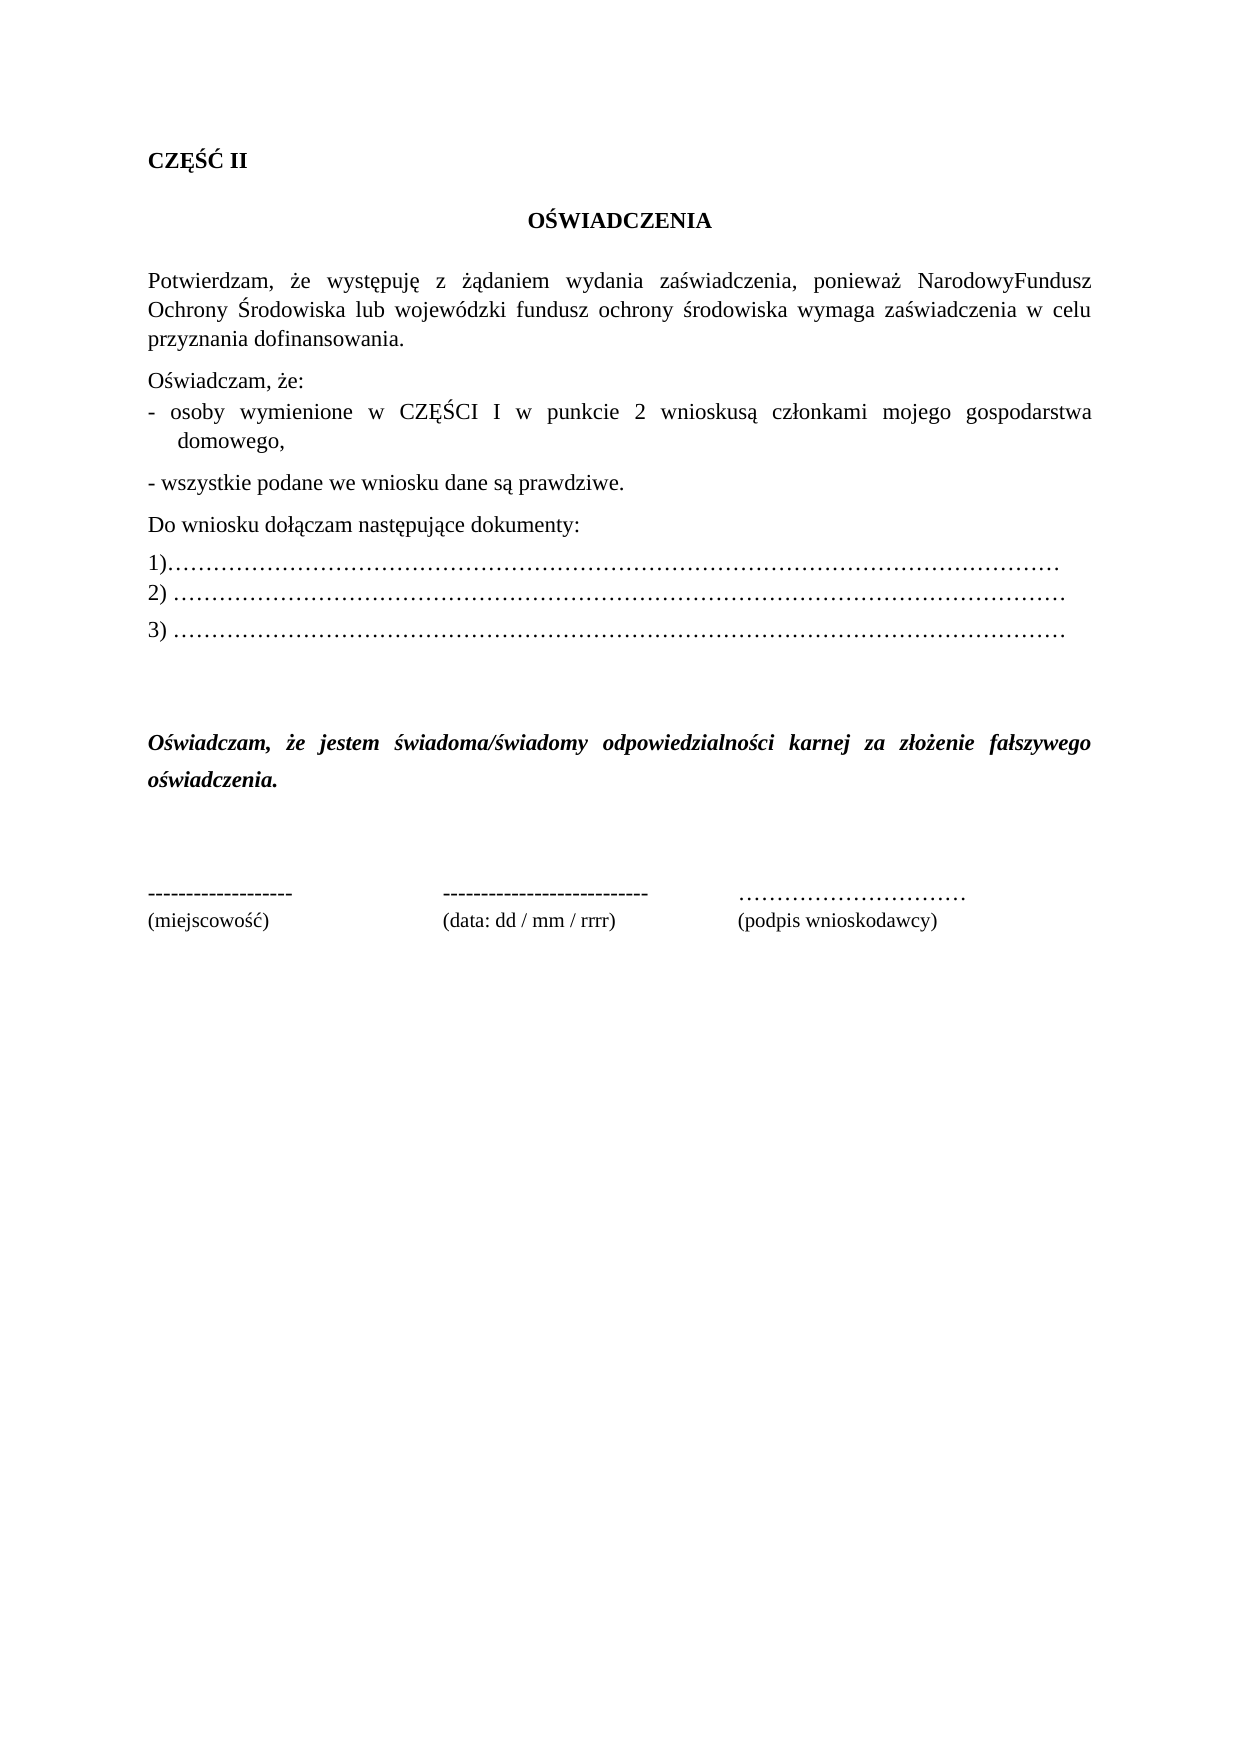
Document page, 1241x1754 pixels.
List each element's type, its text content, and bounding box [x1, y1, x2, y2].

text 1)……………………………………………………………………………………………………… [148, 548, 1093, 575]
text - wszystkie podane we wniosku dane są prawdziwe. [148, 469, 669, 495]
text (miejscowość) (data: dd / mm / rrrr) (podpis wnioskodawcy) [148, 908, 1137, 932]
text - osoby wymienione w CZĘŚCI I w punkcie 2 wnioskusą członkami mojego gospodarstwa domowego, [148, 398, 1093, 453]
text Potwierdzam, że występuję z żądaniem wydania zaświadczenia, ponieważ NarodowyFundusz Ochrony Środowiska lub wojewódzki fundusz ochrony środowiska wymaga zaświadczenia w celu przyznania dofinansowania. [148, 267, 1093, 352]
text ------------------- --------------------------- ………………………… [148, 879, 1137, 905]
text CZĘŚĆ II [148, 148, 1091, 174]
text 2) ……………………………………………………………………………………………………… [148, 578, 1137, 605]
text Oświadczam, że jestem świadoma/świadomy odpowiedzialności karnej za złożenie fałszywego oświadczenia. [148, 728, 1093, 792]
text Oświadczam, że: [148, 367, 994, 393]
text Do wniosku dołączam następujące dokumenty: [148, 511, 1137, 537]
text OŚWIADCZENIA [148, 207, 1091, 234]
text 3) ……………………………………………………………………………………………………… [148, 616, 1137, 642]
